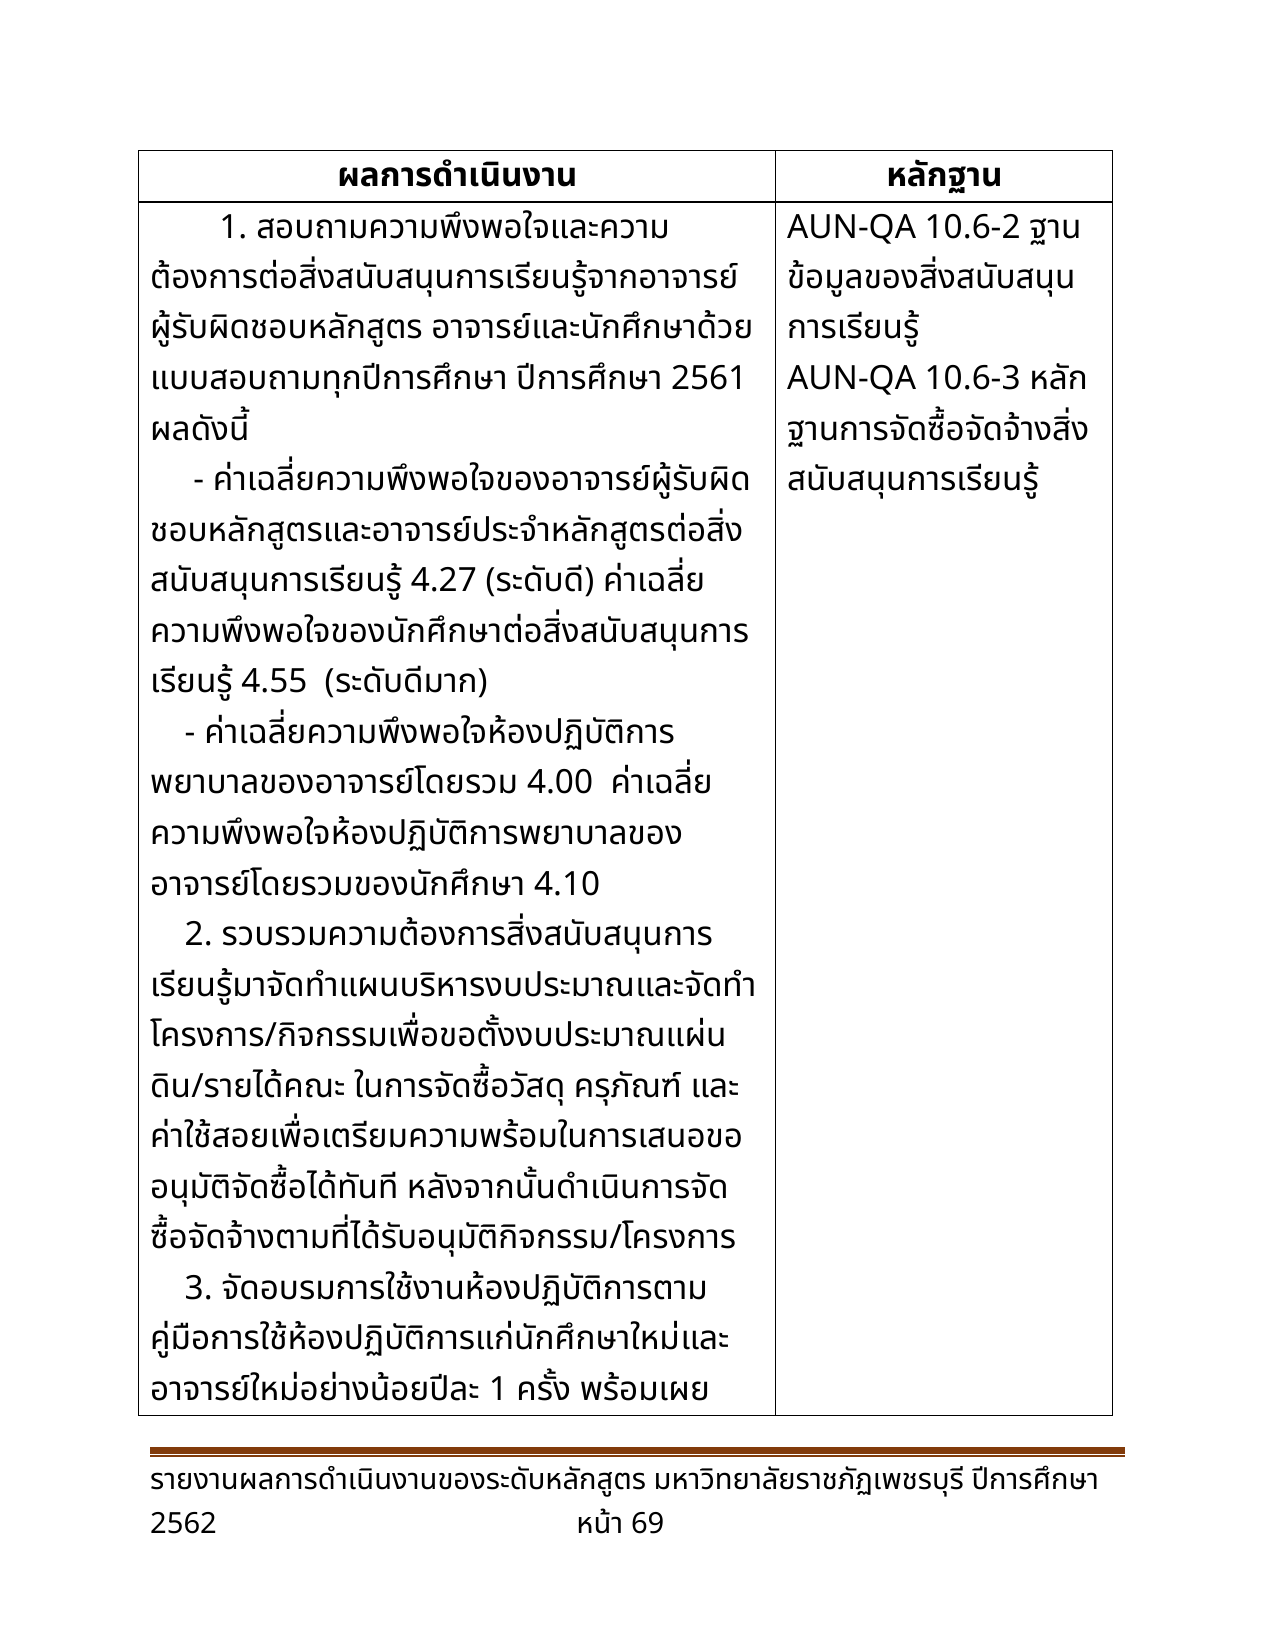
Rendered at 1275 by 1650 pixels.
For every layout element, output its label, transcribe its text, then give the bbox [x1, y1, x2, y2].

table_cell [139, 203, 775, 1415]
table_header หลักฐาน [776, 151, 1112, 201]
table_header ผลการดำเนินงาน [139, 151, 775, 201]
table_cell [776, 203, 1112, 1415]
